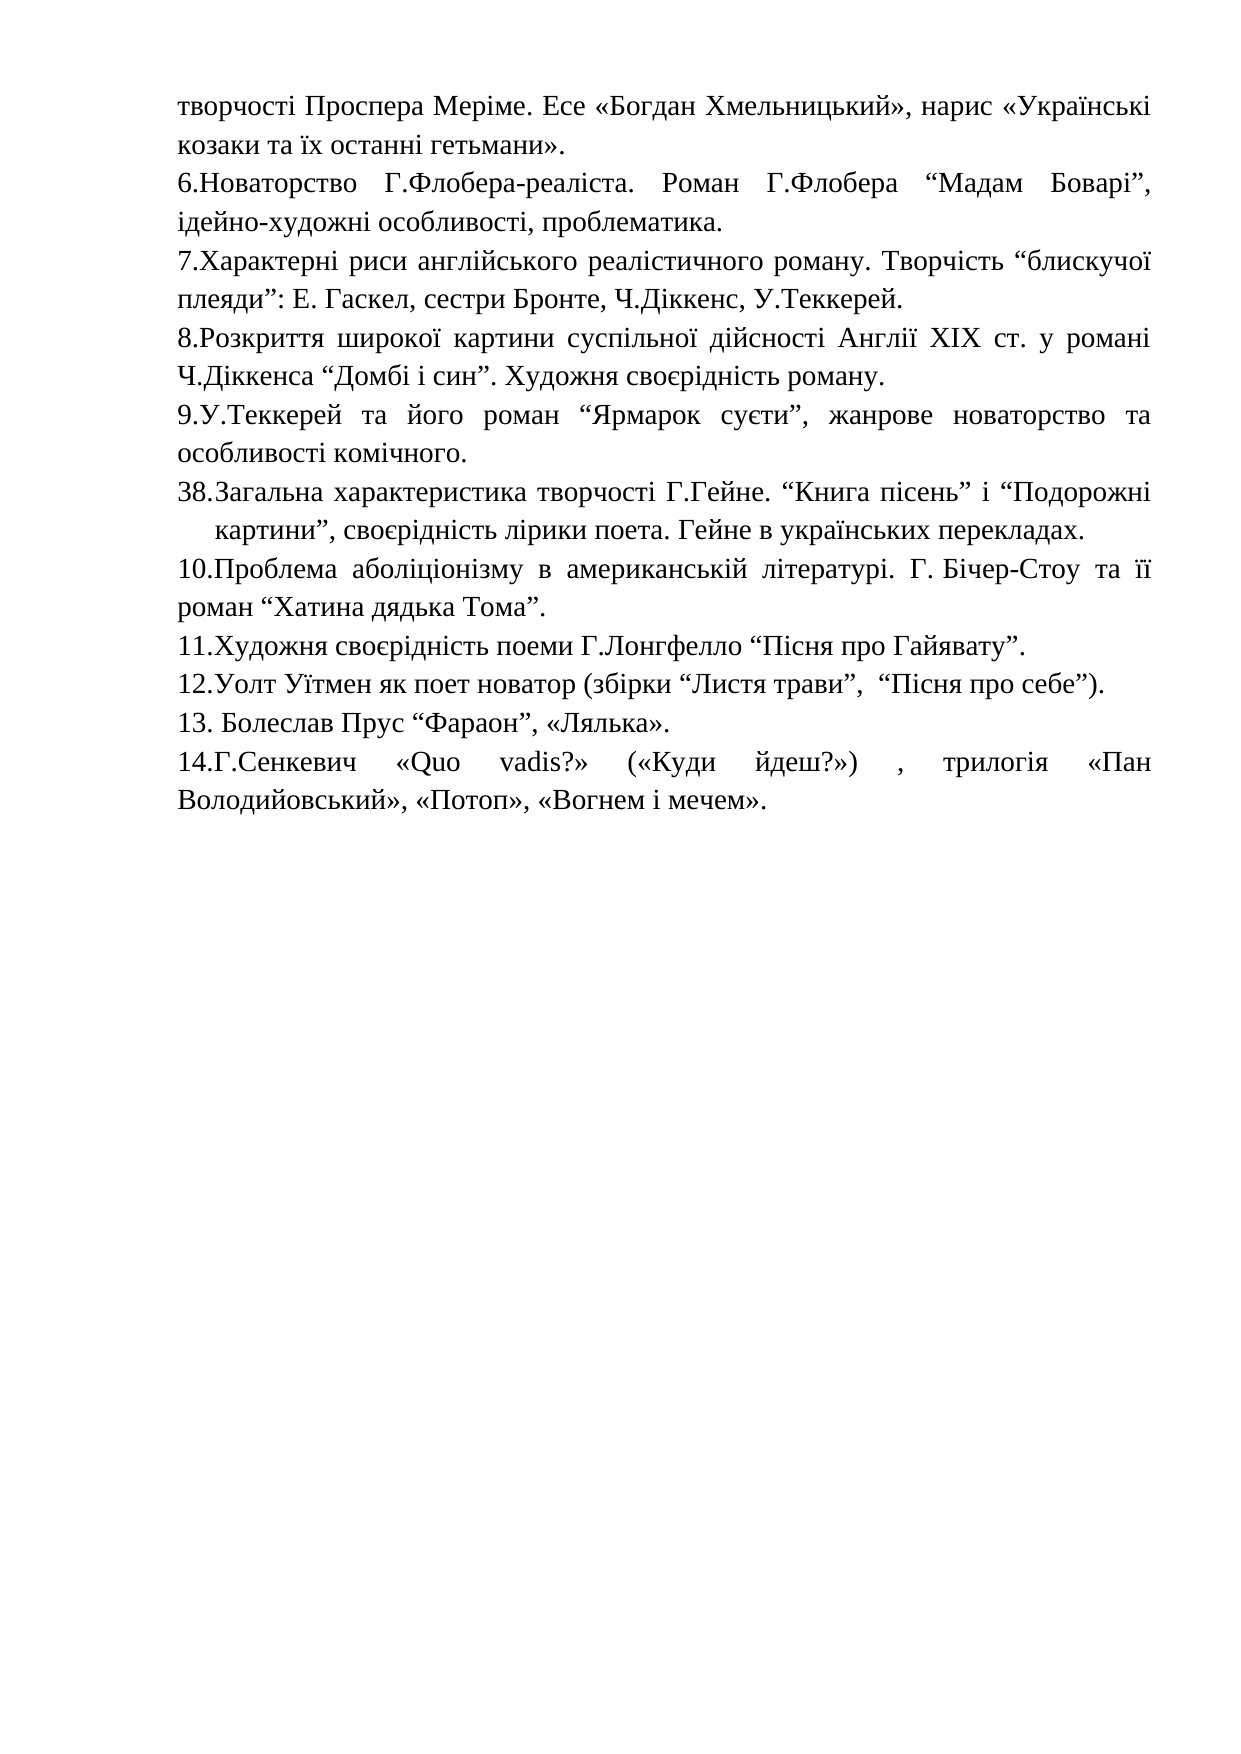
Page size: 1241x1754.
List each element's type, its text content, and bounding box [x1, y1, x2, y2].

list 9.У.Теккерей та його роман “Ярмарок суєти”, жанрове новаторство та особливості комічного. [177, 397, 1152, 469]
list Загальна характеристика творчості Г.Гейне. “Книга пісень” і “Подорожні картини”, своєрідність лірики поета. Гейне в українських перекладах. [177, 474, 1152, 546]
list 13. Болеслав Прус “Фараон”, «Лялька». [177, 705, 1152, 739]
list 10.Проблема аболіціонізму в американській літературі. Г. Бічер-Стоу та її роман “Хатина дядька Тома”. [177, 551, 1152, 623]
list 12.Уолт Уїтмен як поет новатор (збірки “Листя трави”, “Пісня про себе”). [177, 667, 1152, 700]
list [177, 88, 1152, 161]
list 6.Новаторство Г.Флобера-реаліста. Роман Г.Флобера “Мадам Боварі”, ідейно-художні особливості, проблематика. [177, 166, 1152, 238]
list 7.Характерні риси англійського реалістичного роману. Творчість “блискучої плеяди”: Е. Гаскел, сестри Бронте, Ч.Діккенс, У.Теккерей. [177, 243, 1152, 315]
list 14.Г.Сенкевич «Quo vadis?» («Куди йдеш?») , трилогія «Пан Володийовський», «Потоп», «Вогнем і мечем». [177, 744, 1152, 816]
list 8.Розкриття широкої картини суспільної дійсності Англії ХІХ ст. у романі Ч.Діккенса “Домбі і син”. Художня своєрідність роману. [177, 320, 1152, 392]
list 11.Художня своєрідність поеми Г.Лонгфелло “Пісня про Гайявату”. [177, 628, 1152, 662]
